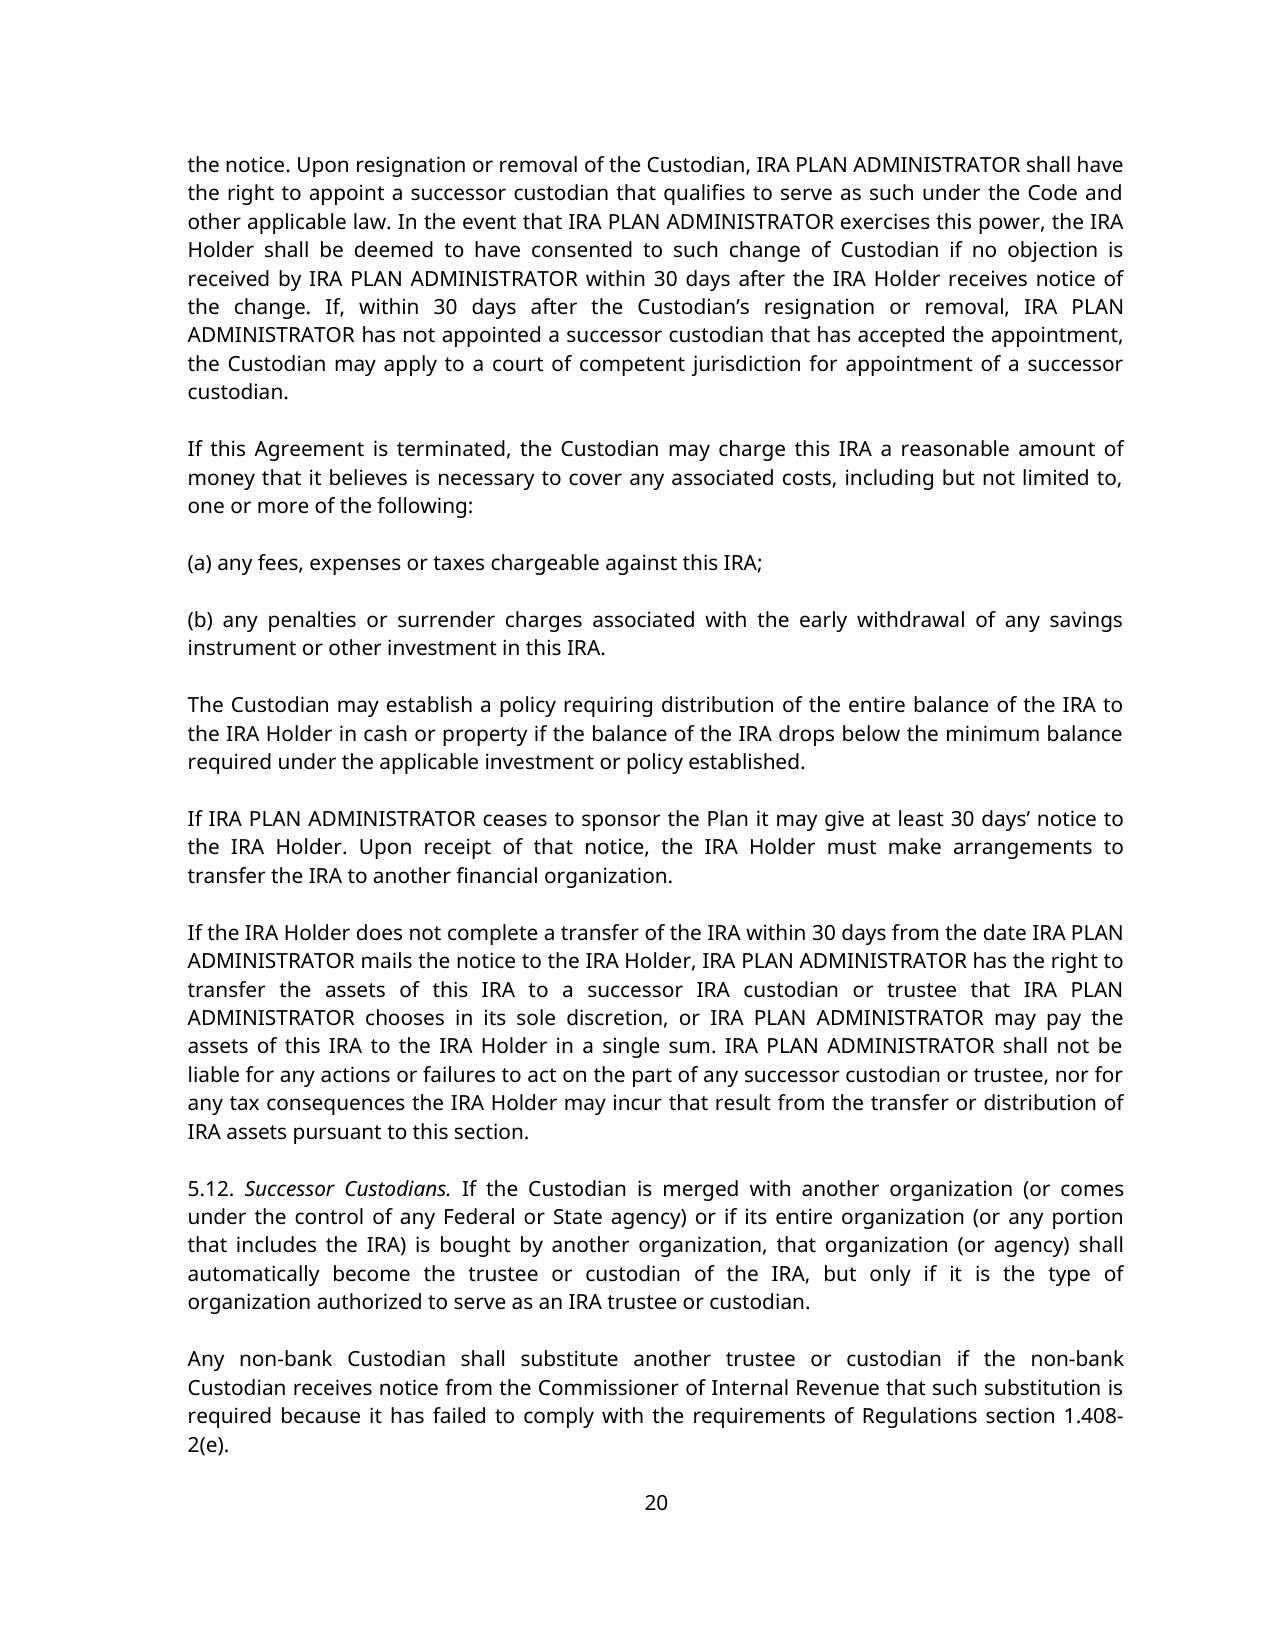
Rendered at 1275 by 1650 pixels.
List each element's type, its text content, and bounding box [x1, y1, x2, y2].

text Any non-bank Custodian shall substitute another trustee or custodian if the non-bank Custodian receives notice from the Commissioner of Internal Revenue that such substitution is required because it has failed to comply with the requirements of Regulations section 1.408-2(e). [187, 1344, 1125, 1458]
text 5.12. Successor Custodians. If the Custodian is merged with another organization (or comes under the control of any Federal or State agency) or if its entire organization (or any portion that includes the IRA) is bought by another organization, that organization (or agency) shall automatically become the trustee or custodian of the IRA, but only if it is the type of organization authorized to serve as an IRA trustee or custodian. [187, 1174, 1125, 1316]
text If IRA PLAN ADMINISTRATOR ceases to sponsor the Plan it may give at least 30 days’ notice to the IRA Holder. Upon receipt of that notice, the IRA Holder must make arrangements to transfer the IRA to another financial organization. [187, 804, 1125, 889]
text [187, 150, 1125, 406]
text If this Agreement is terminated, the Custodian may charge this IRA a reasonable amount of money that it believes is necessary to cover any associated costs, including but not limited to, one or more of the following: [187, 434, 1125, 520]
text (a) any fees, expenses or taxes chargeable against this IRA; [187, 548, 1125, 577]
text (b) any penalties or surrender charges associated with the early withdrawal of any savings instrument or other investment in this IRA. [187, 605, 1125, 662]
text The Custodian may establish a policy requiring distribution of the entire balance of the IRA to the IRA Holder in cash or property if the balance of the IRA drops below the minimum balance required under the applicable investment or policy established. [187, 690, 1125, 776]
text If the IRA Holder does not complete a transfer of the IRA within 30 days from the date IRA PLAN ADMINISTRATOR mails the notice to the IRA Holder, IRA PLAN ADMINISTRATOR has the right to transfer the assets of this IRA to a successor IRA custodian or trustee that IRA PLAN ADMINISTRATOR chooses in its sole discretion, or IRA PLAN ADMINISTRATOR may pay the assets of this IRA to the IRA Holder in a single sum. IRA PLAN ADMINISTRATOR shall not be liable for any actions or failures to act on the part of any successor custodian or trustee, nor for any tax consequences the IRA Holder may incur that result from the transfer or distribution of IRA assets pursuant to this section. [187, 918, 1125, 1145]
